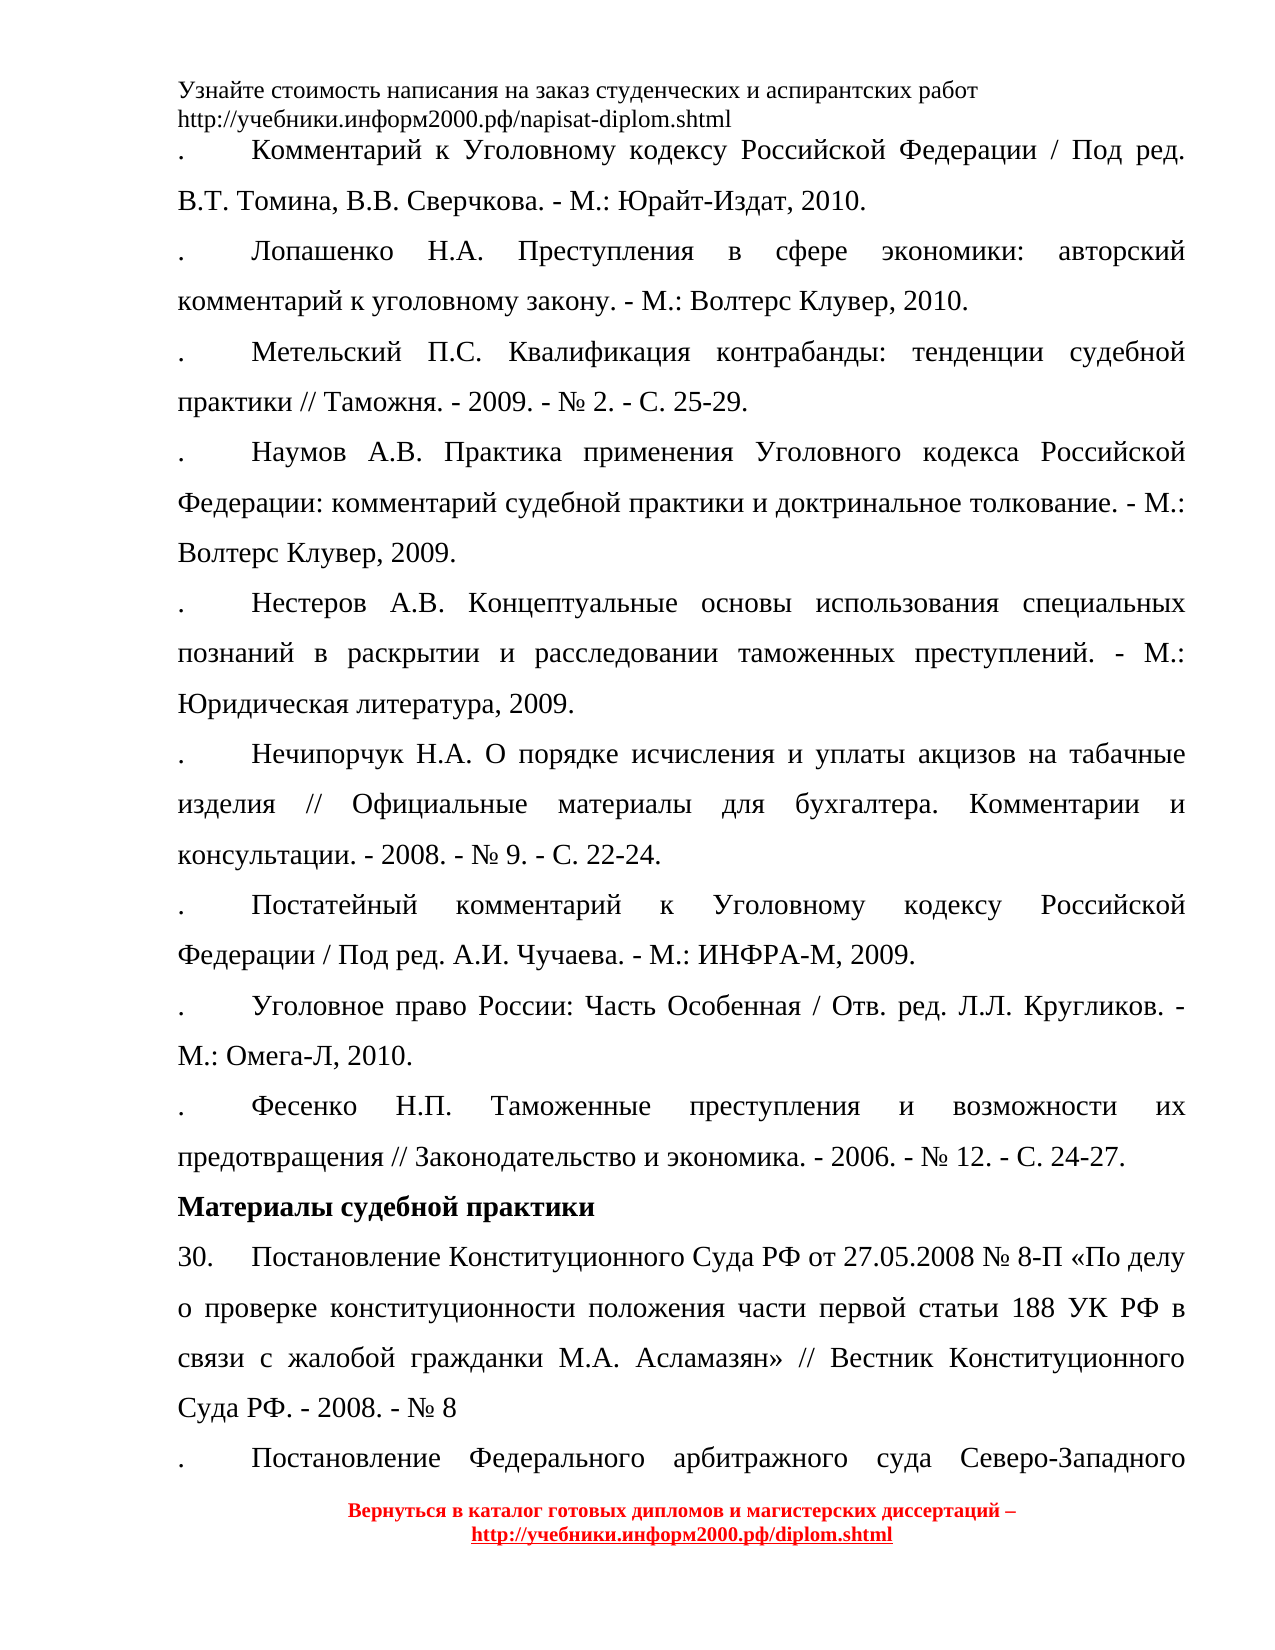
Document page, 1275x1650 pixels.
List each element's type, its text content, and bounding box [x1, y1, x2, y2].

text . Лопашенко Н.А. Преступления в сфере экономики: авторский комментарий к уголовному закону. - М.: Волтерс Клувер, 2010. [177, 233, 1186, 317]
text Материалы судебной практики [177, 1189, 1186, 1223]
text . Комментарий к Уголовному кодексу Российской Федерации / Под ред. В.Т. Томина, В.В. Сверчкова. - М.: Юрайт-Издат, 2010. [177, 132, 1186, 216]
text . Метельский П.С. Квалификация контрабанды: тенденции судебной практики // Таможня. - 2009. - № 2. - С. 25-29. [177, 334, 1186, 418]
text . Нестеров А.В. Концептуальные основы использования специальных познаний в раскрытии и расследовании таможенных преступлений. - М.: Юридическая литература, 2009. [177, 585, 1186, 719]
text . Нечипорчук Н.А. О порядке исчисления и уплаты акцизов на табачные изделия // Официальные материалы для бухгалтера. Комментарии и консультации. - 2008. - № 9. - С. 22-24. [177, 736, 1186, 870]
text . Постатейный комментарий к Уголовному кодексу Российской Федерации / Под ред. А.И. Чучаева. - М.: ИНФРА-М, 2009. [177, 887, 1186, 971]
text . Уголовное право России: Часть Особенная / Отв. ред. Л.Л. Кругликов. - М.: Омега-Л, 2010. [177, 988, 1186, 1072]
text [177, 1441, 1186, 1474]
text . Фесенко Н.П. Таможенные преступления и возможности их предотвращения // Законодательство и экономика. - 2006. - № 12. - С. 24-27. [177, 1088, 1186, 1172]
text . Наумов А.В. Практика применения Уголовного кодекса Российской Федерации: комментарий судебной практики и доктринальное толкование. - М.: Волтерс Клувер, 2009. [177, 434, 1186, 568]
text 30. Постановление Конституционного Суда РФ от 27.05.2008 № 8-П «По делу о проверке конституционности положения части первой статьи 188 УК РФ в связи с жалобой гражданки М.А. Асламазян» // Вестник Конституционного Суда РФ. - 2008. - № 8 [177, 1239, 1186, 1424]
